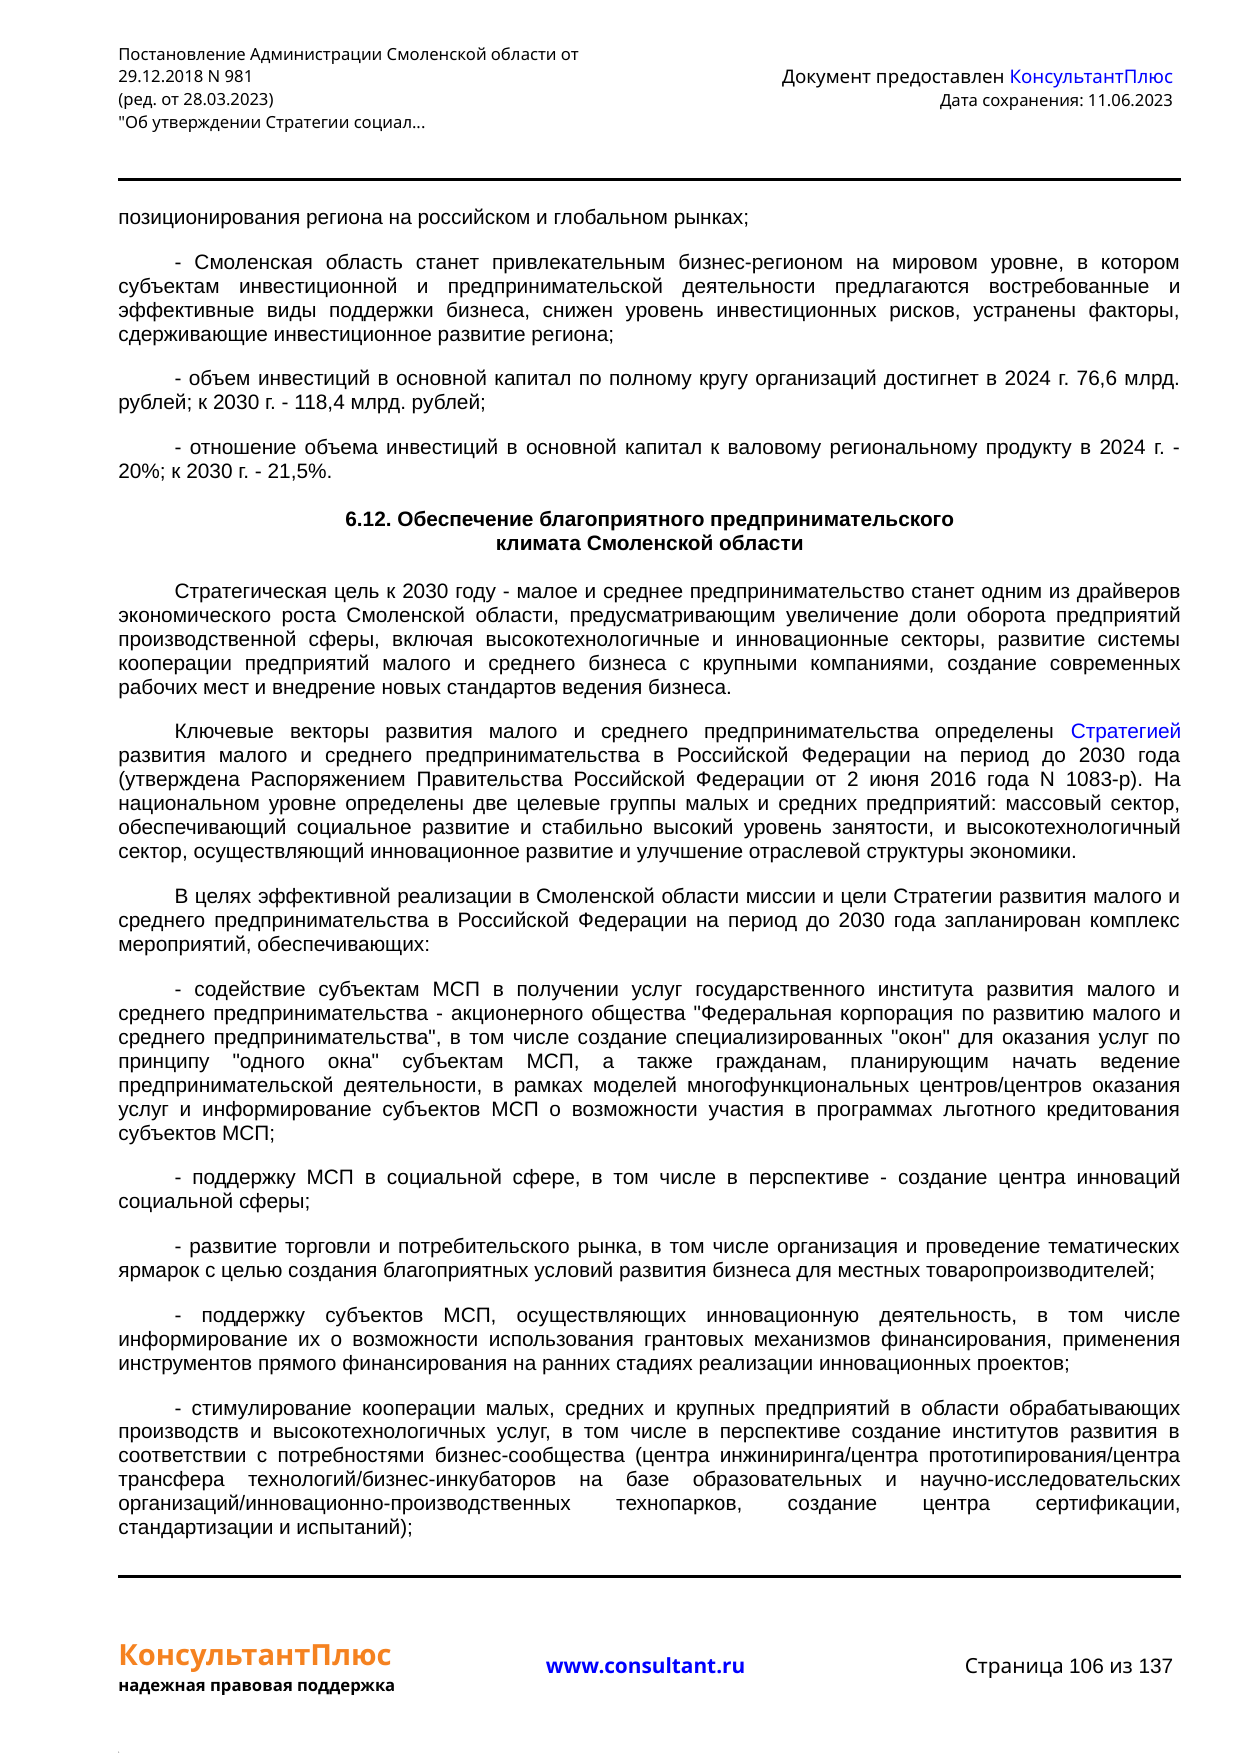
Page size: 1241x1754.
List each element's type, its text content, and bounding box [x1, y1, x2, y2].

text - развитие торговли и потребительского рынка, в том числе организация и проведение тематических ярмарок с целью создания благоприятных условий развития бизнеса для местных товаропроизводителей; [118, 1234, 1181, 1282]
text Ключевые векторы развития малого и среднего предпринимательства определены Стратегией развития малого и среднего предпринимательства в Российской Федерации на период до 2030 года (утверждена Распоряжением Правительства Российской Федерации от 2 июня 2016 года N 1083-р). На национальном уровне определены две целевые группы малых и средних предприятий: массовый сектор, обеспечивающий социальное развитие и стабильно высокий уровень занятости, и высокотехнологичный сектор, осуществляющий инновационное развитие и улучшение отраслевой структуры экономики. [118, 719, 1181, 863]
text - содействие субъектам МСП в получении услуг государственного института развития малого и среднего предпринимательства - акционерного общества "Федеральная корпорация по развитию малого и среднего предпринимательства", в том числе создание специализированных "окон" для оказания услуг по принципу "одного окна" субъектам МСП, а также гражданам, планирующим начать ведение предпринимательской деятельности, в рамках моделей многофункциональных центров/центров оказания услуг и информирование субъектов МСП о возможности участия в программах льготного кредитования субъектов МСП; [118, 977, 1181, 1144]
text - поддержку субъектов МСП, осуществляющих инновационную деятельность, в том числе информирование их о возможности использования грантовых механизмов финансирования, применения инструментов прямого финансирования на ранних стадиях реализации инновационных проектов; [118, 1303, 1181, 1374]
text - отношение объема инвестиций в основной капитал к валовому региональному продукту в 2024 г. - 20%; к 2030 г. - 21,5%. [118, 435, 1181, 483]
text Стратегическая цель к 2030 году - малое и среднее предпринимательство станет одним из драйверов экономического роста Смоленской области, предусматривающим увеличение доли оборота предприятий производственной сферы, включая высокотехнологичные и инновационные секторы, развитие системы кооперации предприятий малого и среднего бизнеса с крупными компаниями, создание современных рабочих мест и внедрение новых стандартов ведения бизнеса. [118, 579, 1181, 698]
text - стимулирование кооперации малых, средних и крупных предприятий в области обрабатывающих производств и высокотехнологичных услуг, в том числе в перспективе создание институтов развития в соответствии с потребностями бизнес-сообщества (центра инжиниринга/центра прототипирования/центра трансфера технологий/бизнес-инкубаторов на базе образовательных и научно-исследовательских организаций/инновационно-производственных технопарков, создание центра сертификации, стандартизации и испытаний); [118, 1395, 1181, 1539]
text - Смоленская область станет привлекательным бизнес-регионом на мировом уровне, в котором субъектам инвестиционной и предпринимательской деятельности предлагаются востребованные и эффективные виды поддержки бизнеса, снижен уровень инвестиционных рисков, устранены факторы, сдерживающие инвестиционное развитие региона; [118, 249, 1181, 345]
text - поддержку МСП в социальной сфере, в том числе в перспективе - создание центра инноваций социальной сферы; [118, 1165, 1181, 1213]
text - объем инвестиций в основной капитал по полному кругу организаций достигнет в 2024 г. 76,6 млрд. рублей; к 2030 г. - 118,4 млрд. рублей; [118, 366, 1181, 414]
title 6.12. Обеспечение благоприятного предпринимательского [118, 507, 1181, 531]
text В целях эффективной реализации в Смоленской области миссии и цели Стратегии развития малого и среднего предпринимательства в Российской Федерации на период до 2030 года запланирован комплекс мероприятий, обеспечивающих: [118, 884, 1181, 956]
title климата Смоленской области [118, 531, 1181, 555]
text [118, 205, 1181, 229]
